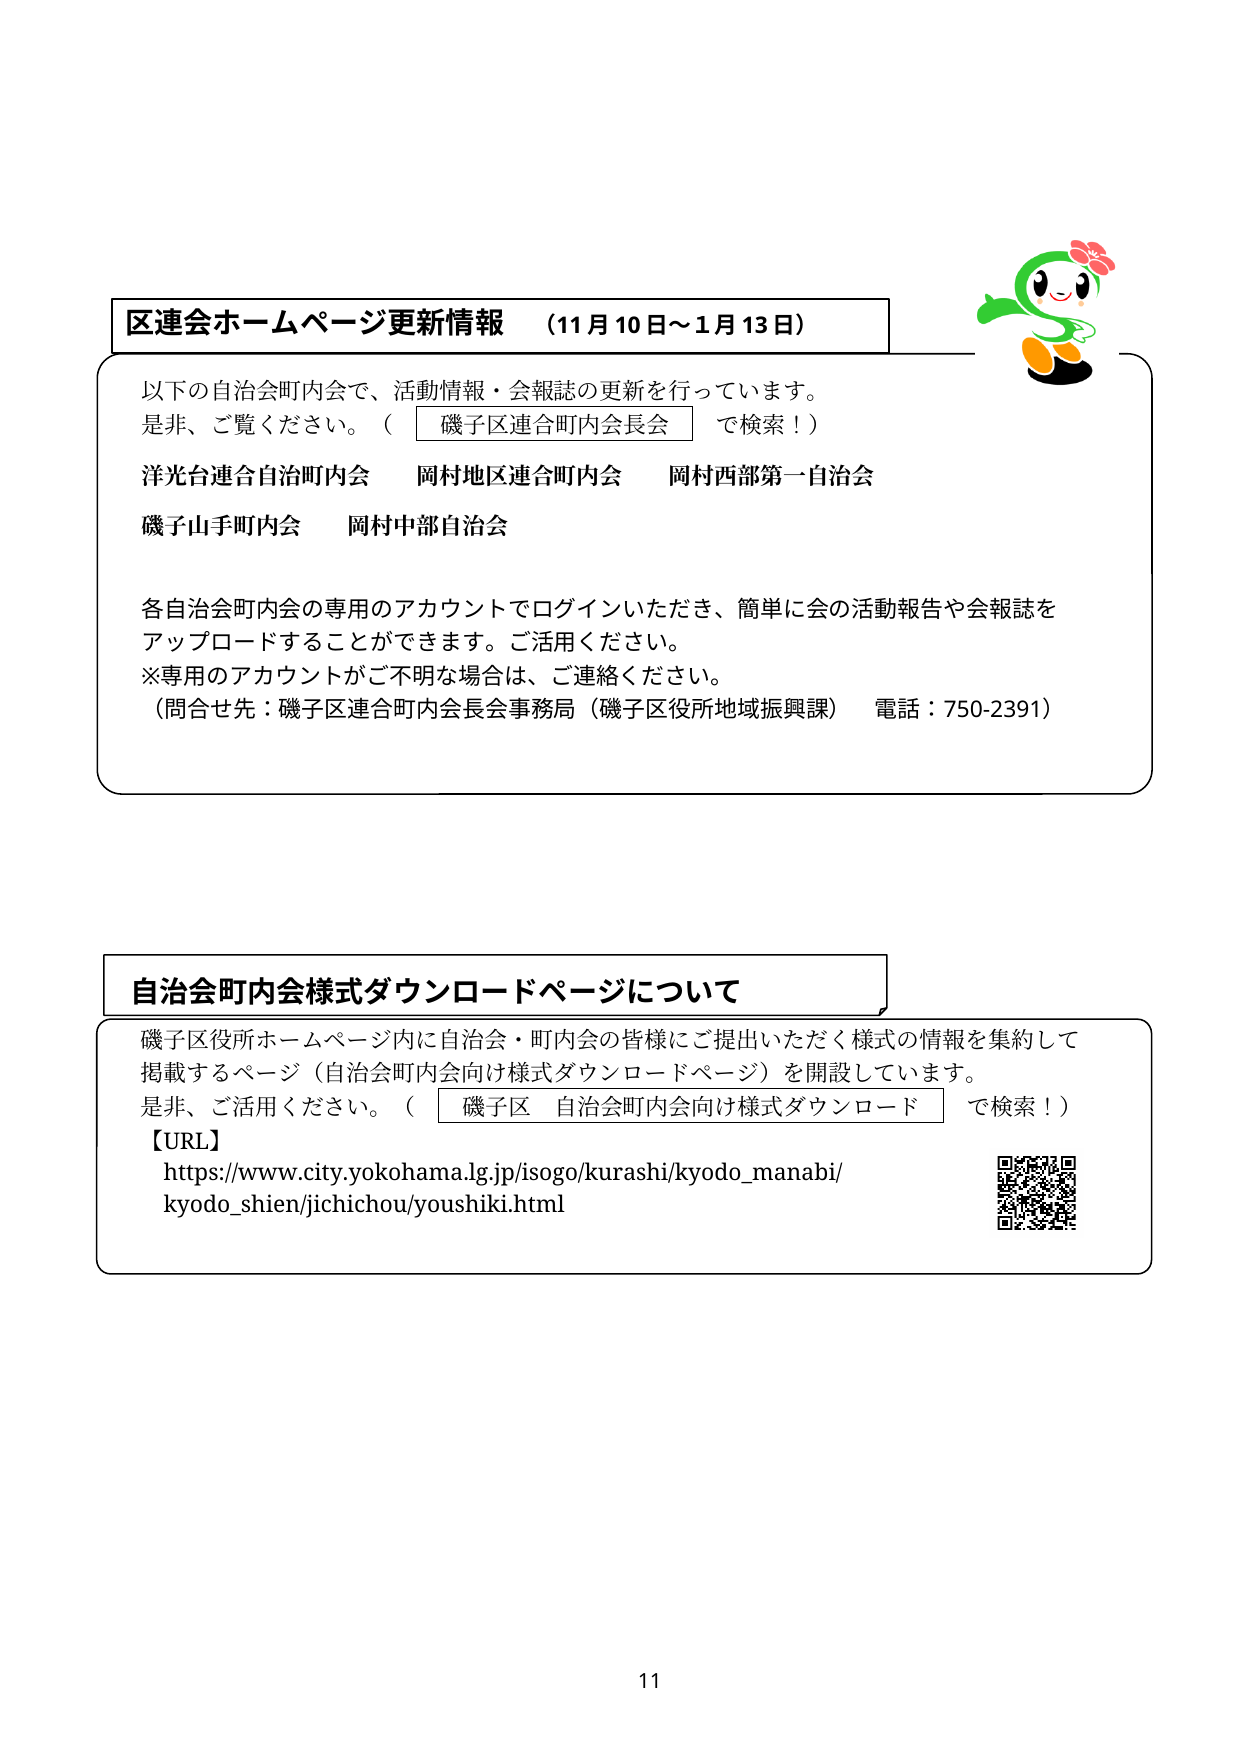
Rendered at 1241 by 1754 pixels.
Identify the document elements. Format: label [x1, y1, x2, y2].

picture [975, 234, 1119, 386]
picture [989, 1148, 1084, 1238]
